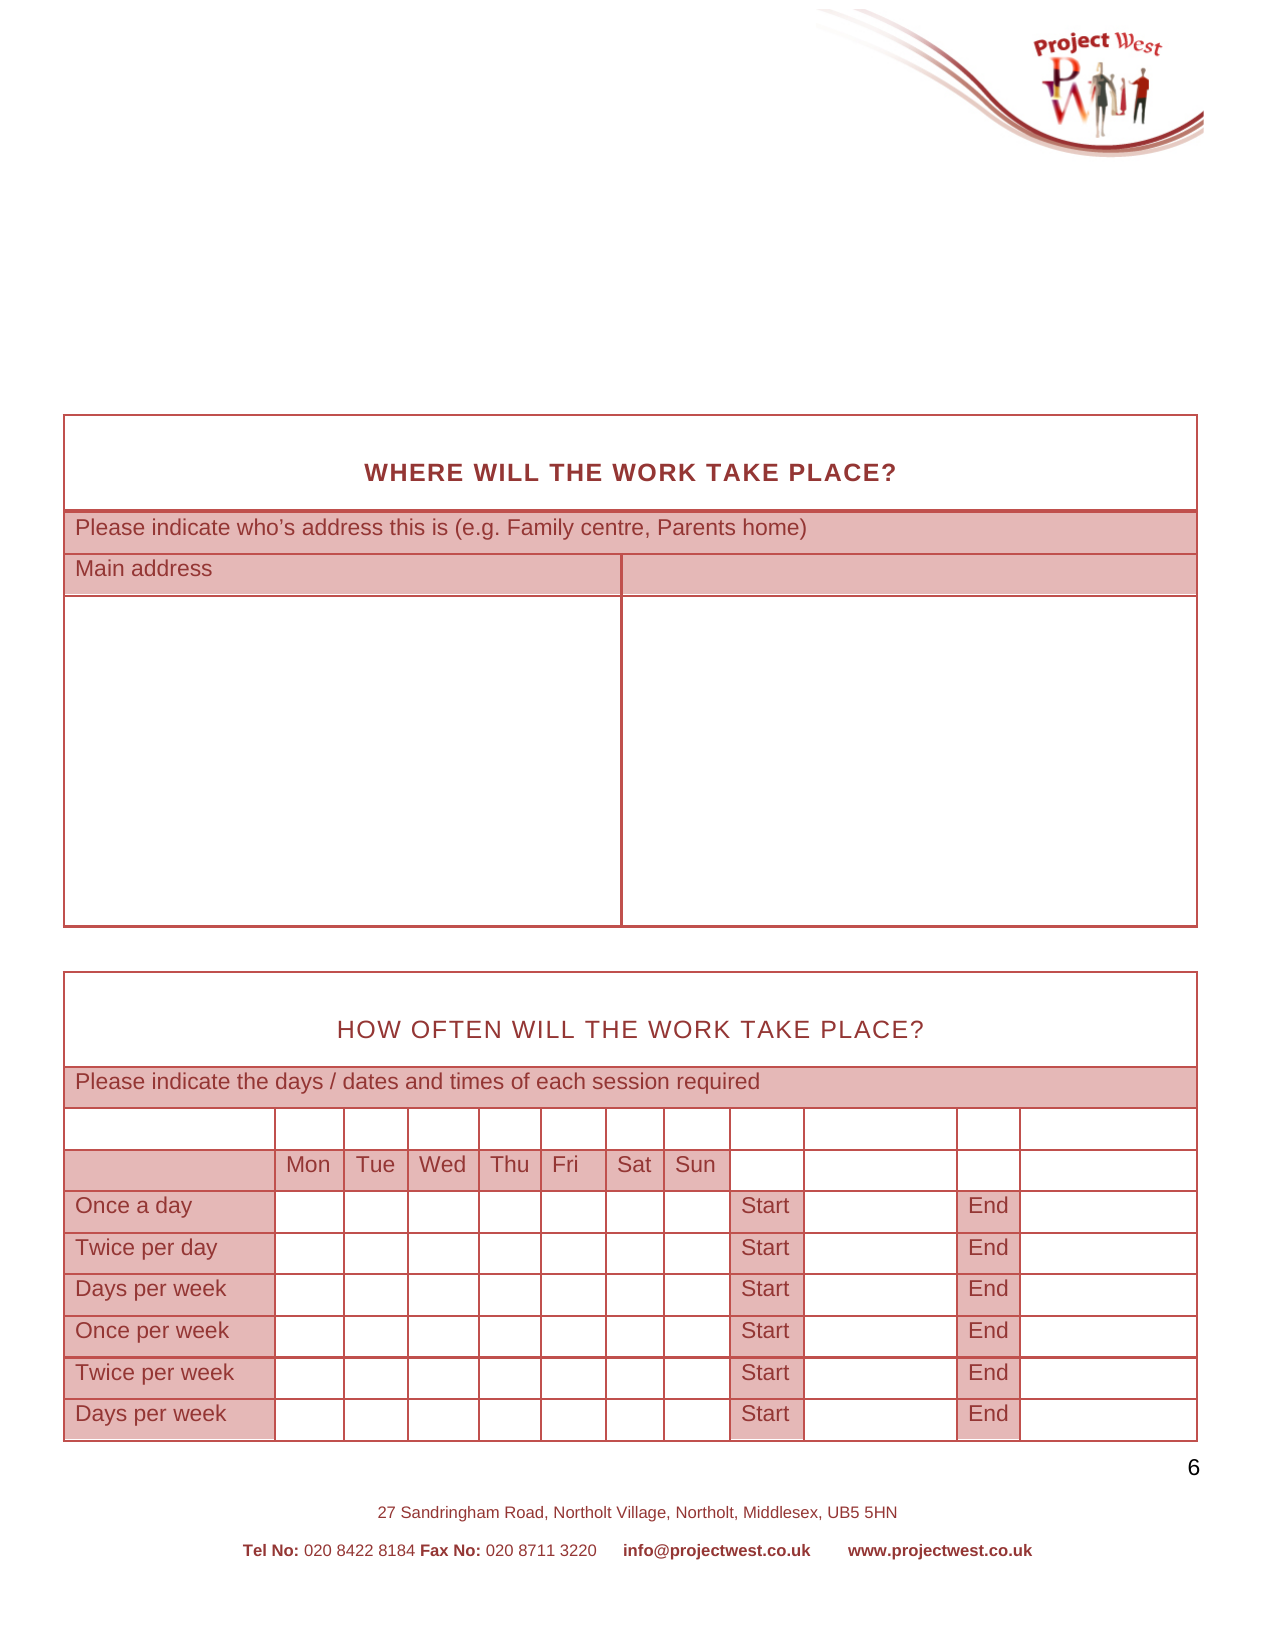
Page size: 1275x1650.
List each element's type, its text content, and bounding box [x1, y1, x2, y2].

table_cell End [958, 1234, 1019, 1273]
table_cell Start [731, 1192, 803, 1232]
table_cell [345, 1359, 407, 1398]
table_cell [480, 1234, 540, 1273]
table_cell [480, 1109, 540, 1149]
table_cell [665, 1109, 729, 1149]
table_cell Tue [345, 1151, 407, 1190]
table_cell Start [731, 1234, 803, 1273]
table_cell [409, 1317, 478, 1356]
table_cell [805, 1400, 956, 1439]
table_cell Twice per day [65, 1234, 274, 1273]
table_cell [409, 1192, 478, 1232]
table_cell Please indicate who’s address this is (e.g. Family centre, Parents home) [65, 513, 1196, 553]
table_cell Please indicate the days / dates and times of each session required [65, 1068, 1196, 1107]
table_cell [1021, 1234, 1196, 1273]
table_cell Sat [607, 1151, 663, 1190]
table_cell [958, 1109, 1019, 1149]
table_cell Thu [480, 1151, 540, 1190]
table_cell [276, 1359, 343, 1398]
table_cell Start [731, 1400, 803, 1439]
table_cell End [958, 1400, 1019, 1439]
table_cell [607, 1192, 663, 1232]
table_cell [409, 1275, 478, 1315]
table_cell [409, 1400, 478, 1439]
table_cell [480, 1192, 540, 1232]
table_cell [607, 1275, 663, 1315]
table_cell [731, 1151, 803, 1190]
table_cell [1021, 1317, 1196, 1356]
table_cell [731, 1109, 803, 1149]
table_cell End [958, 1275, 1019, 1315]
table_cell [276, 1400, 343, 1439]
table_cell [1021, 1109, 1196, 1149]
table_cell Start [731, 1359, 803, 1398]
table_cell Wed [409, 1151, 478, 1190]
table_cell [805, 1234, 956, 1273]
table_cell [345, 1109, 407, 1149]
table_cell [542, 1400, 605, 1439]
table_cell [805, 1359, 956, 1398]
table_cell [480, 1359, 540, 1398]
table_cell [623, 555, 1196, 594]
table_cell [607, 1317, 663, 1356]
table_cell [276, 1192, 343, 1232]
table_cell Sun [665, 1151, 729, 1190]
table_cell Start [731, 1275, 803, 1315]
table_cell [276, 1275, 343, 1315]
picture [815, 9, 1204, 170]
table_cell [1021, 1400, 1196, 1439]
table_cell [665, 1400, 729, 1439]
table_cell [345, 1400, 407, 1439]
table_cell [542, 1192, 605, 1232]
table_cell [480, 1400, 540, 1439]
table_cell [805, 1192, 956, 1232]
table_cell Twice per week [65, 1359, 274, 1398]
table_cell [607, 1359, 663, 1398]
table_cell [409, 1109, 478, 1149]
table_cell [345, 1192, 407, 1232]
table_cell [542, 1359, 605, 1398]
table_cell [542, 1109, 605, 1149]
table_cell [276, 1317, 343, 1356]
table_cell [480, 1317, 540, 1356]
table_cell [665, 1275, 729, 1315]
table_cell [345, 1234, 407, 1273]
table_cell [409, 1359, 478, 1398]
table_cell [1021, 1359, 1196, 1398]
table_cell [345, 1275, 407, 1315]
table_cell [480, 1275, 540, 1315]
table_cell End [958, 1359, 1019, 1398]
table_cell Once per week [65, 1317, 274, 1356]
table_cell [607, 1234, 663, 1273]
table_cell Fri [542, 1151, 605, 1190]
table_cell Main address [65, 555, 620, 594]
table_cell [345, 1317, 407, 1356]
table_cell [276, 1109, 343, 1149]
table_cell [542, 1275, 605, 1315]
table_cell [65, 1109, 274, 1149]
table_cell [409, 1234, 478, 1273]
table_cell End [958, 1192, 1019, 1232]
table_cell [1021, 1275, 1196, 1315]
table_cell End [958, 1317, 1019, 1356]
table_cell [276, 1234, 343, 1273]
table_cell [805, 1151, 956, 1190]
table_cell [665, 1317, 729, 1356]
table_cell [805, 1109, 956, 1149]
table_cell [65, 597, 620, 925]
table_cell [805, 1275, 956, 1315]
table_cell [607, 1109, 663, 1149]
table_cell [542, 1317, 605, 1356]
table_cell [805, 1317, 956, 1356]
table_cell [958, 1151, 1019, 1190]
table_cell [1021, 1151, 1196, 1190]
table_cell [665, 1234, 729, 1273]
table_cell Once a day [65, 1192, 274, 1232]
table_cell Mon [276, 1151, 343, 1190]
table_cell [665, 1359, 729, 1398]
table_cell Days per week [65, 1275, 274, 1315]
table_cell [607, 1400, 663, 1439]
table_cell [623, 597, 1196, 925]
table_cell [65, 1151, 274, 1190]
table_cell [542, 1234, 605, 1273]
table_cell [665, 1192, 729, 1232]
table_cell Start [731, 1317, 803, 1356]
table_cell Days per week [65, 1400, 274, 1439]
table_header Where will the work take place? [65, 416, 1196, 509]
table_cell [1021, 1192, 1196, 1232]
table_header How often will the work take place? [65, 973, 1196, 1066]
